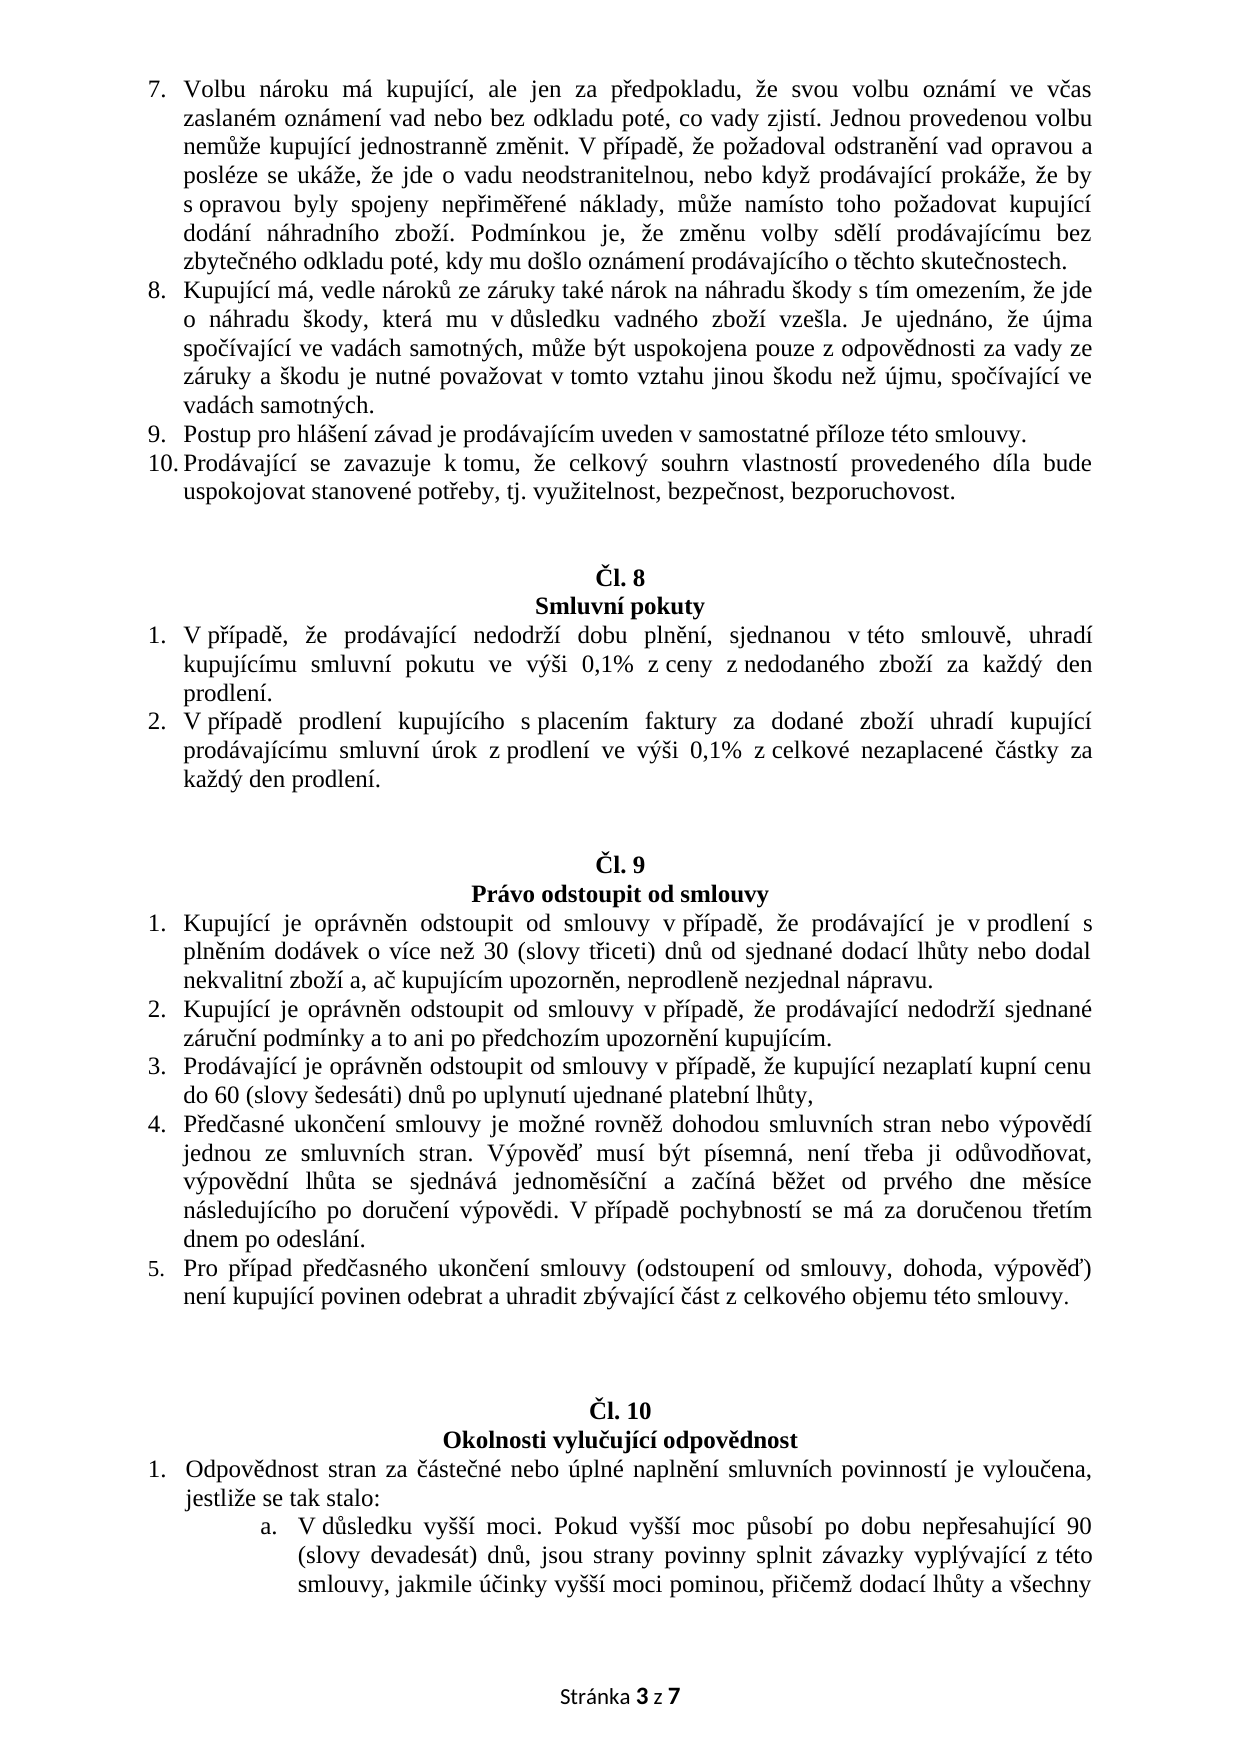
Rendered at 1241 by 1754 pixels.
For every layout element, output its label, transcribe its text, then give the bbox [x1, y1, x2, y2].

list Kupující je oprávněn odstoupit od smlouvy v případě, že prodávající nedodrží sjednané záruční podmínky a to ani po předchozím upozornění kupujícím. [148, 994, 1093, 1051]
text Čl. 9 [148, 850, 1093, 879]
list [260, 1511, 1093, 1598]
list Kupující je oprávněn odstoupit od smlouvy v případě, že prodávající je v prodlení s plněním dodávek o více než 30 (slovy třiceti) dnů od sjednané dodací lhůty nebo dodal nekvalitní zboží a, ač kupujícím upozorněn, neprodleně nezjednal nápravu. [148, 908, 1093, 994]
text Čl. 10 [148, 1396, 1093, 1425]
text Právo odstoupit od smlouvy [148, 879, 1093, 908]
text Smluvní pokuty [148, 591, 1093, 620]
list Postup pro hlášení závad je prodávajícím uveden v samostatné příloze této smlouvy. [148, 419, 1093, 448]
list Volbu nároku má kupující, ale jen za předpokladu, že svou volbu oznámí ve včas zaslaném oznámení vad nebo bez odkladu poté, co vady zjistí. Jednou provedenou volbu nemůže kupující jednostranně změnit. V případě, že požadoval odstranění vad opravou a posléze se ukáže, že jde o vadu neodstranitelnou, nebo když prodávající prokáže, že by s opravou byly spojeny nepřiměřené náklady, může namísto toho požadovat kupující dodání náhradního zboží. Podmínkou je, že změnu volby sdělí prodávajícímu bez zbytečného odkladu poté, kdy mu došlo oznámení prodávajícího o těchto skutečnostech. [148, 74, 1093, 275]
list Předčasné ukončení smlouvy je možné rovněž dohodou smluvních stran nebo výpovědí jednou ze smluvních stran. Výpověď musí být písemná, není třeba ji odůvodňovat, výpovědní lhůta se sjednává jednoměsíční a začíná běžet od prvého dne měsíce následujícího po doručení výpovědi. V případě pochybností se má za doručenou třetím dnem po odeslání. [148, 1109, 1093, 1253]
list Prodávající je oprávněn odstoupit od smlouvy v případě, že kupující nezaplatí kupní cenu do 60 (slovy šedesáti) dnů po uplynutí ujednané platební lhůty, [148, 1051, 1093, 1109]
list V případě, že prodávající nedodrží dobu plnění, sjednanou v této smlouvě, uhradí kupujícímu smluvní pokutu ve výši 0,1% z ceny z nedodaného zboží za každý den prodlení. [148, 620, 1093, 706]
list Pro případ předčasného ukončení smlouvy (odstoupení od smlouvy, dohoda, výpověď) není kupující povinen odebrat a uhradit zbývající část z celkového objemu této smlouvy. [148, 1253, 1093, 1310]
list Prodávající se zavazuje k tomu, že celkový souhrn vlastností provedeného díla bude uspokojovat stanovené potřeby, tj. využitelnost, bezpečnost, bezporuchovost. [148, 448, 1093, 505]
list Kupující má, vedle nároků ze záruky také nárok na náhradu škody s tím omezením, že jde o náhradu škody, která mu v důsledku vadného zboží vzešla. Je ujednáno, že újma spočívající ve vadách samotných, může být uspokojena pouze z odpovědnosti za vady ze záruky a škodu je nutné považovat v tomto vztahu jinou škodu než újmu, spočívající ve vadách samotných. [148, 275, 1093, 419]
text Okolnosti vylučující odpovědnost [148, 1425, 1093, 1454]
list Odpovědnost stran za částečné nebo úplné naplnění smluvních povinností je vyloučena, jestliže se tak stalo: [148, 1454, 1093, 1511]
list V případě prodlení kupujícího s placením faktury za dodané zboží uhradí kupující prodávajícímu smluvní úrok z prodlení ve výši 0,1% z celkové nezaplacené částky za každý den prodlení. [148, 706, 1093, 793]
text Čl. 8 [148, 563, 1093, 591]
